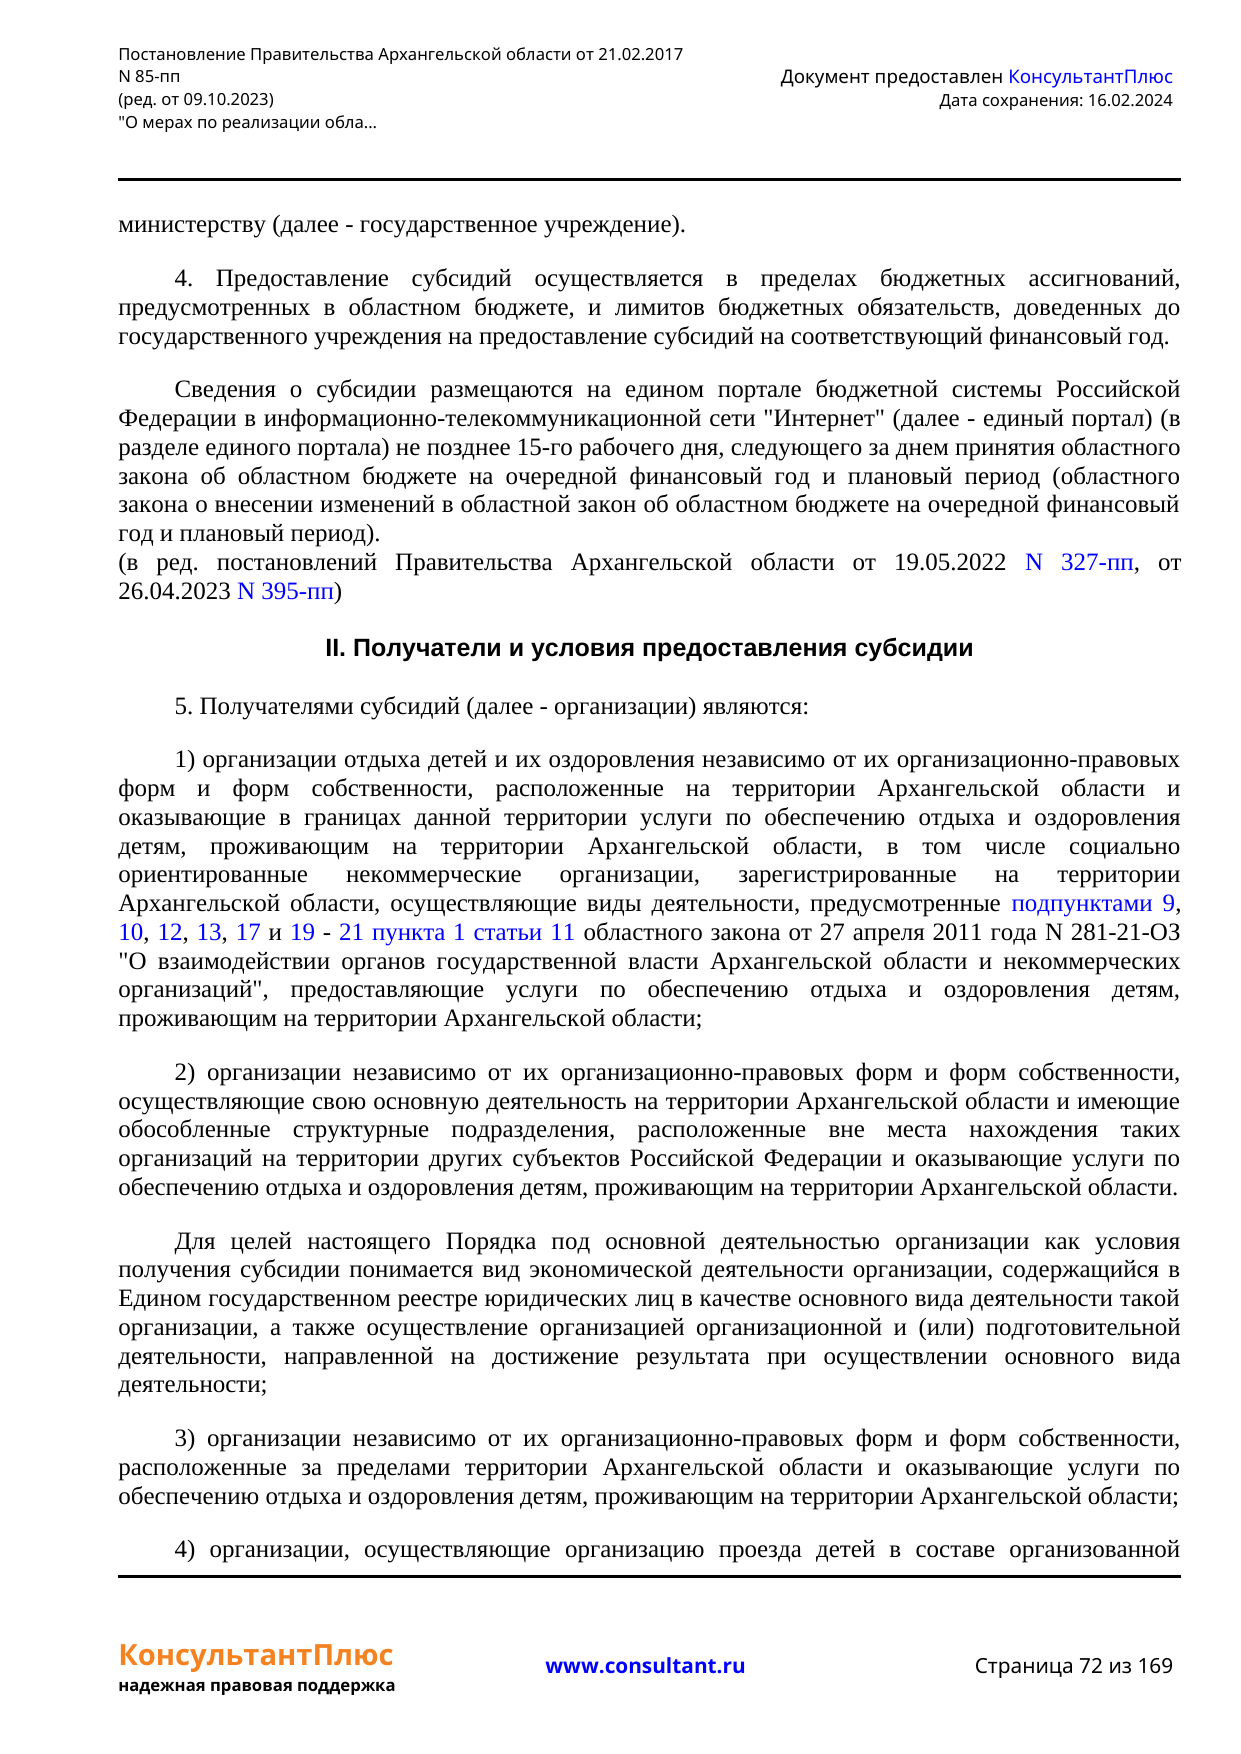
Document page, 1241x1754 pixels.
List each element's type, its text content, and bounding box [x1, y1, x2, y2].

text 2) организации независимо от их организационно-правовых форм и форм собственности, осуществляющие свою основную деятельность на территории Архангельской области и имеющие обособленные структурные подразделения, расположенные вне места нахождения таких организаций на территории других субъектов Российской Федерации и оказывающие услуги по обеспечению отдыха и оздоровления детям, проживающим на территории Архангельской области. [118, 1057, 1181, 1201]
text Для целей настоящего Порядка под основной деятельностью организации как условия получения субсидии понимается вид экономической деятельности организации, содержащийся в Едином государственном реестре юридических лиц в качестве основного вида деятельности такой организации, а также осуществление организацией организационной и (или) подготовительной деятельности, направленной на достижение результата при осуществлении основного вида деятельности; [118, 1226, 1181, 1398]
text Сведения о субсидии размещаются на едином портале бюджетной системы Российской Федерации в информационно-телекоммуникационной сети "Интернет" (далее - единый портал) (в разделе единого портала) не позднее 15-го рабочего дня, следующего за днем принятия областного закона об областном бюджете на очередной финансовый год и плановый период (областного закона о внесении изменений в областной закон об областном бюджете на очередной финансовый год и плановый период). [118, 374, 1181, 547]
text 4. Предоставление субсидий осуществляется в пределах бюджетных ассигнований, предусмотренных в областном бюджете, и лимитов бюджетных обязательств, доведенных до государственного учреждения на предоставление субсидий на соответствующий финансовый год. [118, 263, 1181, 349]
text 3) организации независимо от их организационно-правовых форм и форм собственности, расположенные за пределами территории Архангельской области и оказывающие услуги по обеспечению отдыха и оздоровления детям, проживающим на территории Архангельской области; [118, 1423, 1181, 1509]
text (в ред. постановлений Правительства Архангельской области от 19.05.2022 N 327-пп, от 26.04.2023 N 395-пп) [118, 547, 1181, 604]
title II. Получатели и условия предоставления субсидии [118, 633, 1181, 662]
text 5. Получателями субсидий (далее - организации) являются: [118, 691, 1181, 719]
text 1) организации отдыха детей и их оздоровления независимо от их организационно-правовых форм и форм собственности, расположенные на территории Архангельской области и оказывающие в границах данной территории услуги по обеспечению отдыха и оздоровления детям, проживающим на территории Архангельской области, в том числе социально ориентированные некоммерческие организации, зарегистрированные на территории Архангельской области, осуществляющие виды деятельности, предусмотренные подпунктами 9, 10, 12, 13, 17 и 19 - 21 пункта 1 статьи 11 областного закона от 27 апреля 2011 года N 281-21-ОЗ "О взаимодействии органов государственной власти Архангельской области и некоммерческих организаций", предоставляющие услуги по обеспечению отдыха и оздоровления детям, проживающим на территории Архангельской области; [118, 744, 1181, 1032]
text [118, 209, 1181, 238]
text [118, 1534, 1181, 1563]
